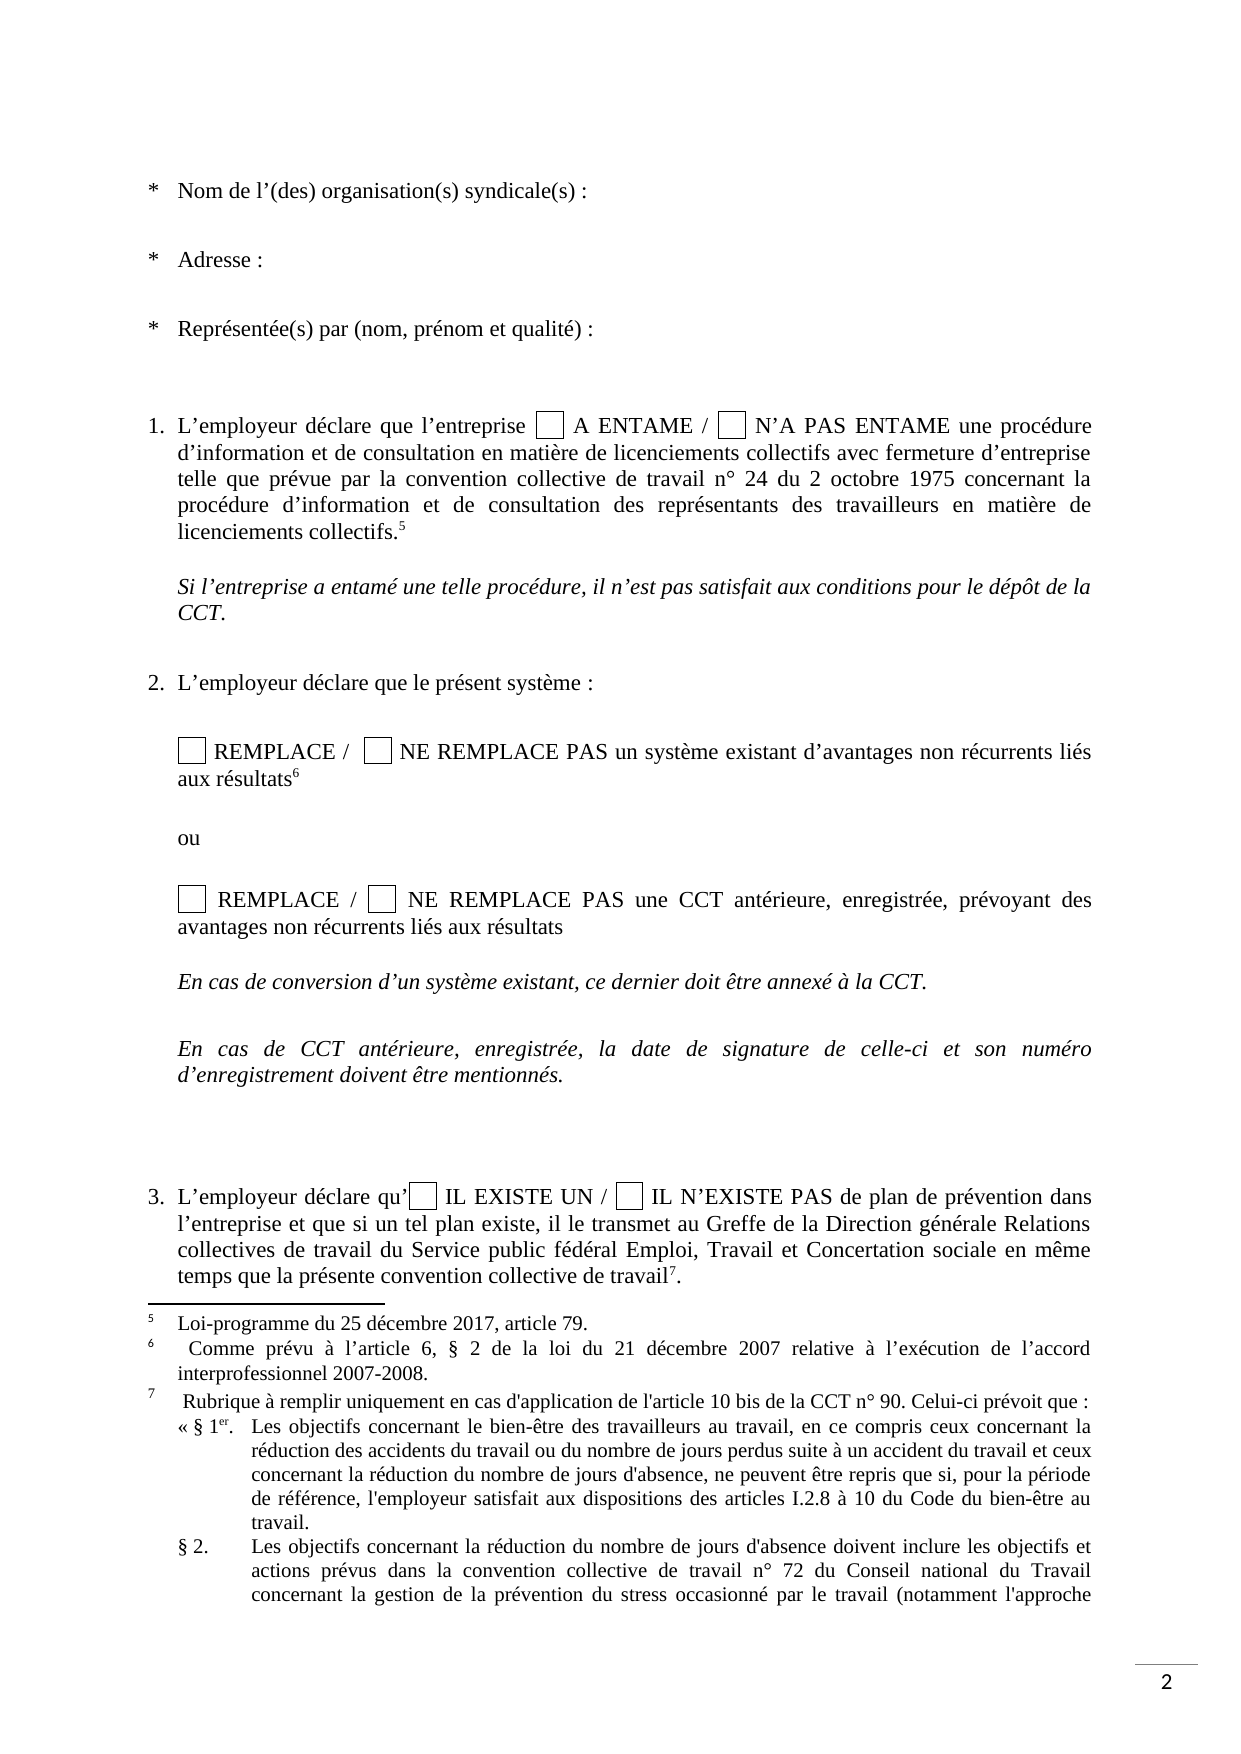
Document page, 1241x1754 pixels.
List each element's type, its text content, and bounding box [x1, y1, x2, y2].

text * Nom de l’(des) organisation(s) syndicale(s) : [148, 177, 1093, 203]
text En cas de conversion d’un système existant, ce dernier doit être annexé à la CCT. [177, 968, 1093, 994]
text * Adresse : [148, 246, 1093, 272]
text * Représentée(s) par (nom, prénom et qualité) : [148, 315, 1093, 341]
text Si l’entreprise a entamé une telle procédure, il n’est pas satisfait aux conditions pour le dépôt de la CCT. [148, 573, 1093, 626]
text ou [177, 824, 1093, 851]
text 3. L’employeur déclare qu’ IL EXISTE UN / IL N’EXISTE PAS de plan de prévention dans l’entreprise et que si un tel plan existe, il le transmet au Greffe de la Direction générale Relations collectives de travail du Service public fédéral Emploi, Travail et Concertation sociale en même temps que la présente convention collective de travail. [148, 1181, 1093, 1289]
text 2. L’employeur déclare que le présent système : [148, 669, 1093, 695]
text REMPLACE / NE REMPLACE PAS un système existant d’avantages non récurrents liés aux résultats [177, 736, 1093, 791]
text REMPLACE / NE REMPLACE PAS une CCT antérieure, enregistrée, prévoyant des avantages non récurrents liés aux résultats [177, 884, 1093, 939]
text 1. L’employeur déclare que l’entreprise A ENTAME / N’A PAS ENTAME une procédure d’information et de consultation en matière de licenciements collectifs avec fermeture d’entreprise telle que prévue par la convention collective de travail n° 24 du 2 octobre 1975 concernant la procédure d’information et de consultation des représentants des travailleurs en matière de licenciements collectifs. [148, 410, 1093, 544]
text En cas de CCT antérieure, enregistrée, la date de signature de celle-ci et son numéro d’enregistrement doivent être mentionnés. [177, 1035, 1093, 1088]
